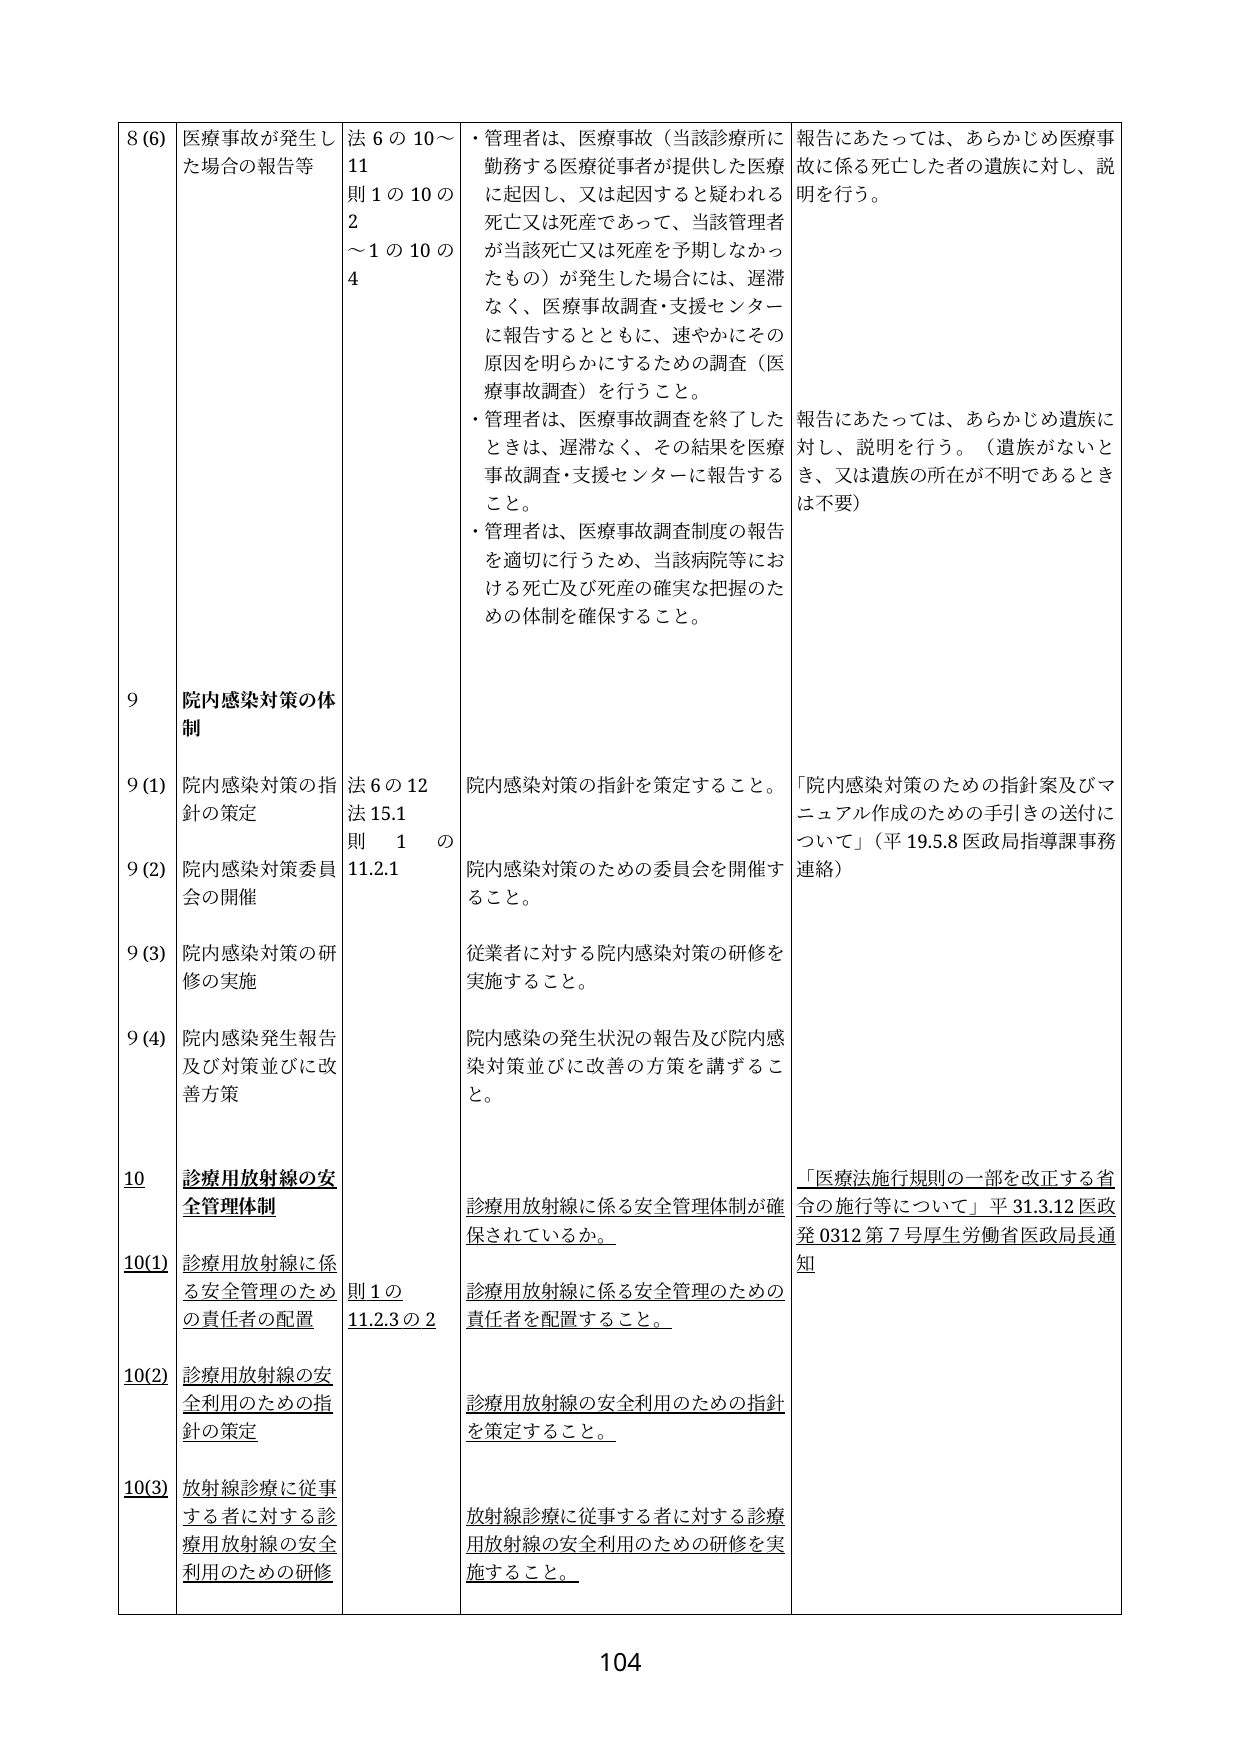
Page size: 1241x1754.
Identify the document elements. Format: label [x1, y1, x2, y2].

table_cell [461, 123, 791, 1614]
table_cell [177, 123, 342, 1614]
table_cell [119, 123, 176, 1614]
table_cell [792, 123, 1121, 1614]
table_cell [343, 123, 460, 1614]
